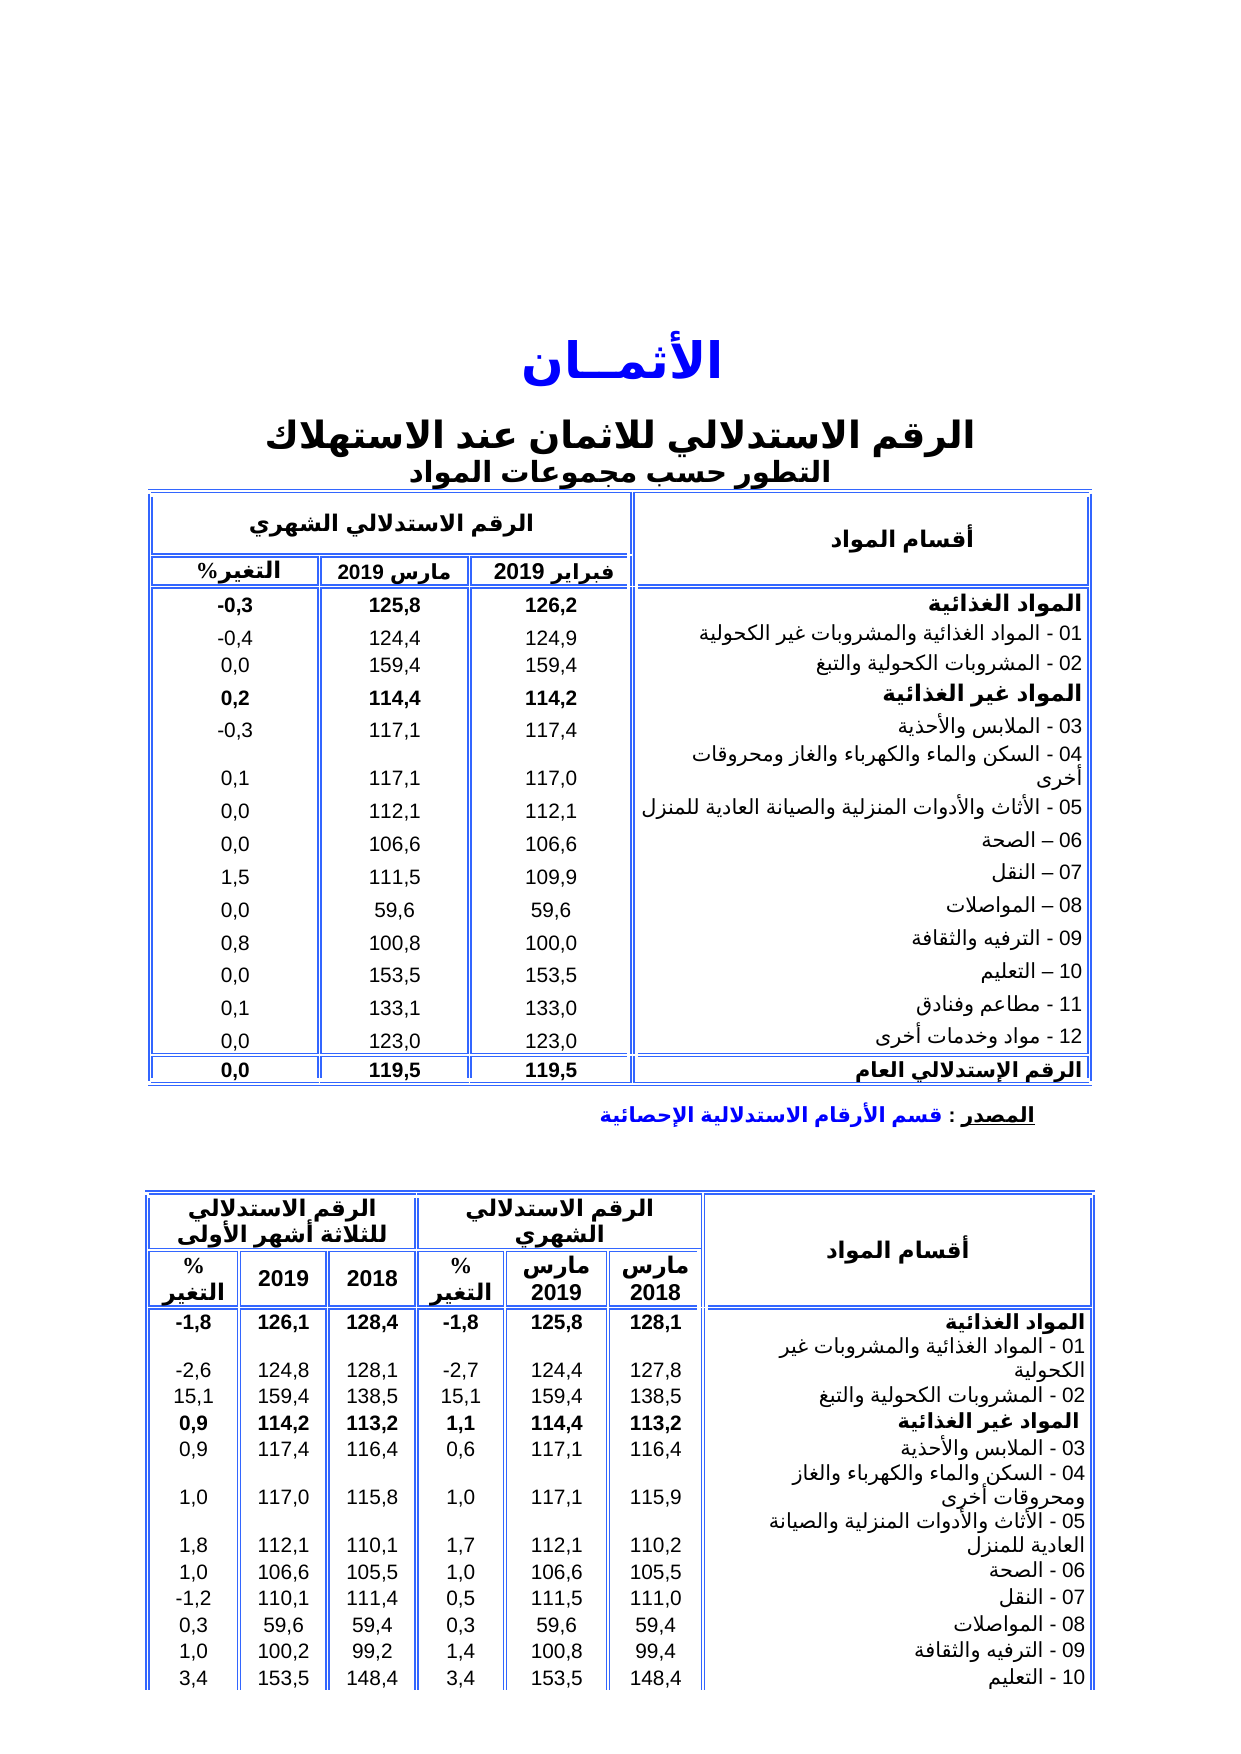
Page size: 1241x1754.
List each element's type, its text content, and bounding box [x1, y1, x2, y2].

table_cell 110,2 [610, 1509, 701, 1557]
table_cell 09 - الترفيه والثقافة [705, 1637, 1090, 1663]
text الرقم الاستدلالي للاثمان عند الاستهلاك [322, 422, 952, 455]
table_cell 1,0 [419, 1557, 503, 1584]
table_cell -1,8 [150, 1310, 237, 1334]
table_cell 06 - الصحة [705, 1557, 1090, 1584]
table_cell 15,1 [150, 1382, 237, 1408]
table_header أقسام المواد [635, 493, 1089, 584]
table_cell 113,2 [330, 1408, 414, 1435]
table_cell 59,6 [507, 1610, 606, 1637]
table_cell 1,0 [150, 1637, 237, 1663]
table_cell 124,8 [241, 1334, 325, 1382]
table_cell 114,4 [507, 1408, 606, 1435]
table_cell 2019 [241, 1252, 325, 1305]
table_cell 1,4 [419, 1637, 503, 1663]
table_cell 124,4 [322, 617, 467, 649]
table_cell 106,6 [472, 823, 630, 856]
table_cell 2018 [330, 1252, 414, 1305]
table_cell -0,3 [153, 589, 317, 617]
table_cell 110,1 [241, 1584, 325, 1610]
table_cell 0,6 [419, 1435, 503, 1461]
table_cell 12 - مواد وخدمات أخرى [635, 1020, 1087, 1053]
table_cell 0,1 [153, 987, 317, 1020]
table_cell مارس 2019 [322, 558, 467, 584]
table_cell 148,4 [610, 1663, 701, 1690]
table_cell 0,0 [153, 823, 317, 856]
table_cell 1,0 [150, 1557, 237, 1584]
table_cell 153,5 [507, 1663, 606, 1690]
table_cell 03 - الملابس والأحذية [635, 710, 1087, 742]
table_cell 0,0 [153, 790, 317, 823]
table_cell 119,5 [319, 1053, 469, 1081]
table_cell 10 - التعليم [705, 1663, 1090, 1690]
table_cell 128,1 [330, 1334, 414, 1382]
table_cell -1,2 [150, 1584, 237, 1610]
table_cell 105,5 [330, 1557, 414, 1584]
text الأثمــان [159, 331, 1085, 389]
table_cell 04 - السكن والماء والكهرباء والغاز ومحروقات أخرى [705, 1461, 1090, 1509]
table_cell 114,2 [472, 677, 630, 709]
table_cell 3,4 [419, 1663, 503, 1690]
table_cell 117,1 [322, 710, 467, 742]
table_cell -2,6 [150, 1334, 237, 1382]
table_cell 106,6 [322, 823, 467, 856]
table_cell -1,8 [419, 1310, 503, 1334]
table_cell 0,8 [153, 921, 317, 954]
table_cell فبراير 2019 [470, 553, 632, 584]
text الرقم الاستدلالي للاثمان عند الاستهلاك [938, 422, 1092, 455]
table_cell 112,1 [241, 1509, 325, 1557]
table_cell 117,1 [507, 1435, 606, 1461]
table_cell %التغير [153, 558, 317, 584]
table_cell 0,0 [151, 1057, 319, 1081]
table_cell 59,6 [322, 889, 467, 921]
table_cell 08 - المواصلات [705, 1610, 1090, 1637]
table_cell 01 - المواد الغذائية والمشروبات غير الكحولية [635, 617, 1087, 649]
table_cell 159,4 [472, 650, 630, 677]
text الرقم الاستدلالي للاثمان عند الاستهلاك [148, 422, 333, 455]
table_cell 126,2 [470, 584, 632, 617]
table_cell 153,5 [472, 954, 630, 987]
table_cell 99,4 [610, 1637, 701, 1663]
table_cell 117,0 [472, 742, 630, 790]
table_cell 126,1 [241, 1310, 325, 1334]
table_cell 99,2 [330, 1637, 414, 1663]
table_cell 124,4 [507, 1334, 606, 1382]
table_cell المواد غير الغذائية [635, 677, 1087, 709]
table_cell 109,9 [472, 856, 630, 889]
table_cell 123,0 [472, 1020, 630, 1053]
table_cell 100,0 [472, 921, 630, 954]
table_cell 117,4 [472, 710, 630, 742]
table_cell 1,5 [153, 856, 317, 889]
table_cell 0,9 [150, 1435, 237, 1461]
table_cell 117,1 [322, 742, 467, 790]
table_cell 0,0 [153, 650, 317, 677]
table_cell 04 - السكن والماء والكهرباء والغاز ومحروقات أخرى [635, 742, 1087, 790]
table_cell 1,0 [419, 1461, 503, 1509]
table_cell 1,0 [150, 1461, 237, 1509]
table_cell 114,2 [241, 1408, 325, 1435]
table_cell 106,6 [507, 1557, 606, 1584]
table_cell 05 - الأثاث والأدوات المنزلية والصيانة العادية للمنزل [705, 1509, 1090, 1557]
table_cell 06 – الصحة [635, 823, 1087, 856]
table_cell 159,4 [241, 1382, 325, 1408]
table_cell 111,5 [322, 856, 467, 889]
table_cell 0,9 [150, 1408, 237, 1435]
table_cell %التغير [419, 1252, 503, 1305]
table_cell 138,5 [610, 1382, 701, 1408]
table_cell 05 - الأثاث والأدوات المنزلية والصيانة العادية للمنزل [635, 790, 1087, 823]
table_cell 105,5 [610, 1557, 701, 1584]
table_cell 0,0 [153, 1020, 317, 1053]
table_cell 114,4 [322, 677, 467, 709]
table_cell 115,8 [330, 1461, 414, 1509]
table_cell 123,0 [322, 1020, 467, 1053]
table_cell 59,6 [241, 1610, 325, 1637]
table_header الرقم الاستدلالي الشهري [151, 493, 630, 553]
text التطور حسب مجموعات المواد [148, 455, 1092, 489]
table_cell 148,4 [330, 1663, 414, 1690]
table_cell 153,5 [322, 954, 467, 987]
table_cell 0,3 [419, 1610, 503, 1637]
table_cell 127,8 [610, 1334, 701, 1382]
table_cell 1,7 [419, 1509, 503, 1557]
table_cell 07 – النقل [635, 856, 1087, 889]
table_cell مارس 2018 [608, 1249, 701, 1305]
table_cell المواد الغذائية [632, 584, 1089, 617]
table_cell 01 - المواد الغذائية والمشروبات غير الكحولية [705, 1334, 1090, 1382]
table_cell 117,4 [241, 1435, 325, 1461]
table_cell 0,0 [153, 889, 317, 921]
table_cell 159,4 [322, 650, 467, 677]
table_cell 125,8 [322, 589, 467, 617]
table_cell 133,0 [472, 987, 630, 1020]
table_cell 0,5 [419, 1584, 503, 1610]
table_cell 03 - الملابس والأحذية [705, 1435, 1090, 1461]
table_cell 09 - الترفيه والثقافة [635, 921, 1087, 954]
table_cell -0,3 [153, 710, 317, 742]
table_cell 113,2 [610, 1408, 701, 1435]
table_cell 112,1 [472, 790, 630, 823]
table_cell 153,5 [241, 1663, 325, 1690]
table_cell 106,6 [241, 1557, 325, 1584]
table_cell 133,1 [322, 987, 467, 1020]
table_cell 08 – المواصلات [635, 889, 1087, 921]
text المصدر : قسم الأرقام الاستدلالية الإحصائية [148, 1086, 1092, 1132]
table_cell المواد الغذائية [703, 1305, 1092, 1334]
table_cell 1,8 [150, 1509, 237, 1557]
table_cell 111,5 [507, 1584, 606, 1610]
table_cell 59,6 [472, 889, 630, 921]
table_cell 117,1 [507, 1461, 606, 1509]
table_cell 119,5 [470, 1053, 632, 1081]
table_cell 116,4 [330, 1435, 414, 1461]
table_cell 0,2 [153, 677, 317, 709]
table_cell 11 - مطاعم وفنادق [635, 987, 1087, 1020]
table_header أقسام المواد [705, 1195, 1092, 1305]
table_cell 111,0 [610, 1584, 701, 1610]
table_cell 10 – التعليم [635, 954, 1087, 987]
table_cell المواد غير الغذائية [705, 1408, 1090, 1435]
table_cell 111,4 [330, 1584, 414, 1610]
table_cell 112,1 [322, 790, 467, 823]
table_cell -0,4 [153, 617, 317, 649]
table_cell 02 - المشروبات الكحولية والتبغ [635, 650, 1087, 677]
table_cell 07 - النقل [705, 1584, 1090, 1610]
table_cell 0,0 [153, 954, 317, 987]
table_header الرقم الاستدلالي الشهري [416, 1192, 703, 1248]
table_cell 159,4 [507, 1382, 606, 1408]
table_cell 59,4 [610, 1610, 701, 1637]
table_cell -2,7 [419, 1334, 503, 1382]
table_cell 100,8 [507, 1637, 606, 1663]
table_cell 1,1 [419, 1408, 503, 1435]
table_cell 110,1 [330, 1509, 414, 1557]
table_cell 128,1 [608, 1305, 703, 1334]
table_cell 125,8 [507, 1310, 606, 1334]
table_cell 100,8 [322, 921, 467, 954]
table_cell 117,0 [241, 1461, 325, 1509]
table_cell الرقم الإستدلالي العام [632, 1053, 1089, 1081]
table_cell %التغير [150, 1252, 237, 1305]
table_cell 0,1 [153, 742, 317, 790]
table_cell مارس 2019 [507, 1252, 606, 1305]
table_cell 128,4 [330, 1310, 414, 1334]
table_cell 15,1 [419, 1382, 503, 1408]
table_cell 115,9 [610, 1461, 701, 1509]
table_cell 02 - المشروبات الكحولية والتبغ [705, 1382, 1090, 1408]
table_cell 0,3 [150, 1610, 237, 1637]
table_cell 59,4 [330, 1610, 414, 1637]
table_cell 116,4 [610, 1435, 701, 1461]
table_cell 124,9 [472, 617, 630, 649]
table_cell 138,5 [330, 1382, 414, 1408]
table_header الرقم الاستدلالي للثلاثة أشهر الأولى [148, 1194, 416, 1248]
table_cell 112,1 [507, 1509, 606, 1557]
table_cell 100,2 [241, 1637, 325, 1663]
table_cell 3,4 [150, 1663, 237, 1690]
